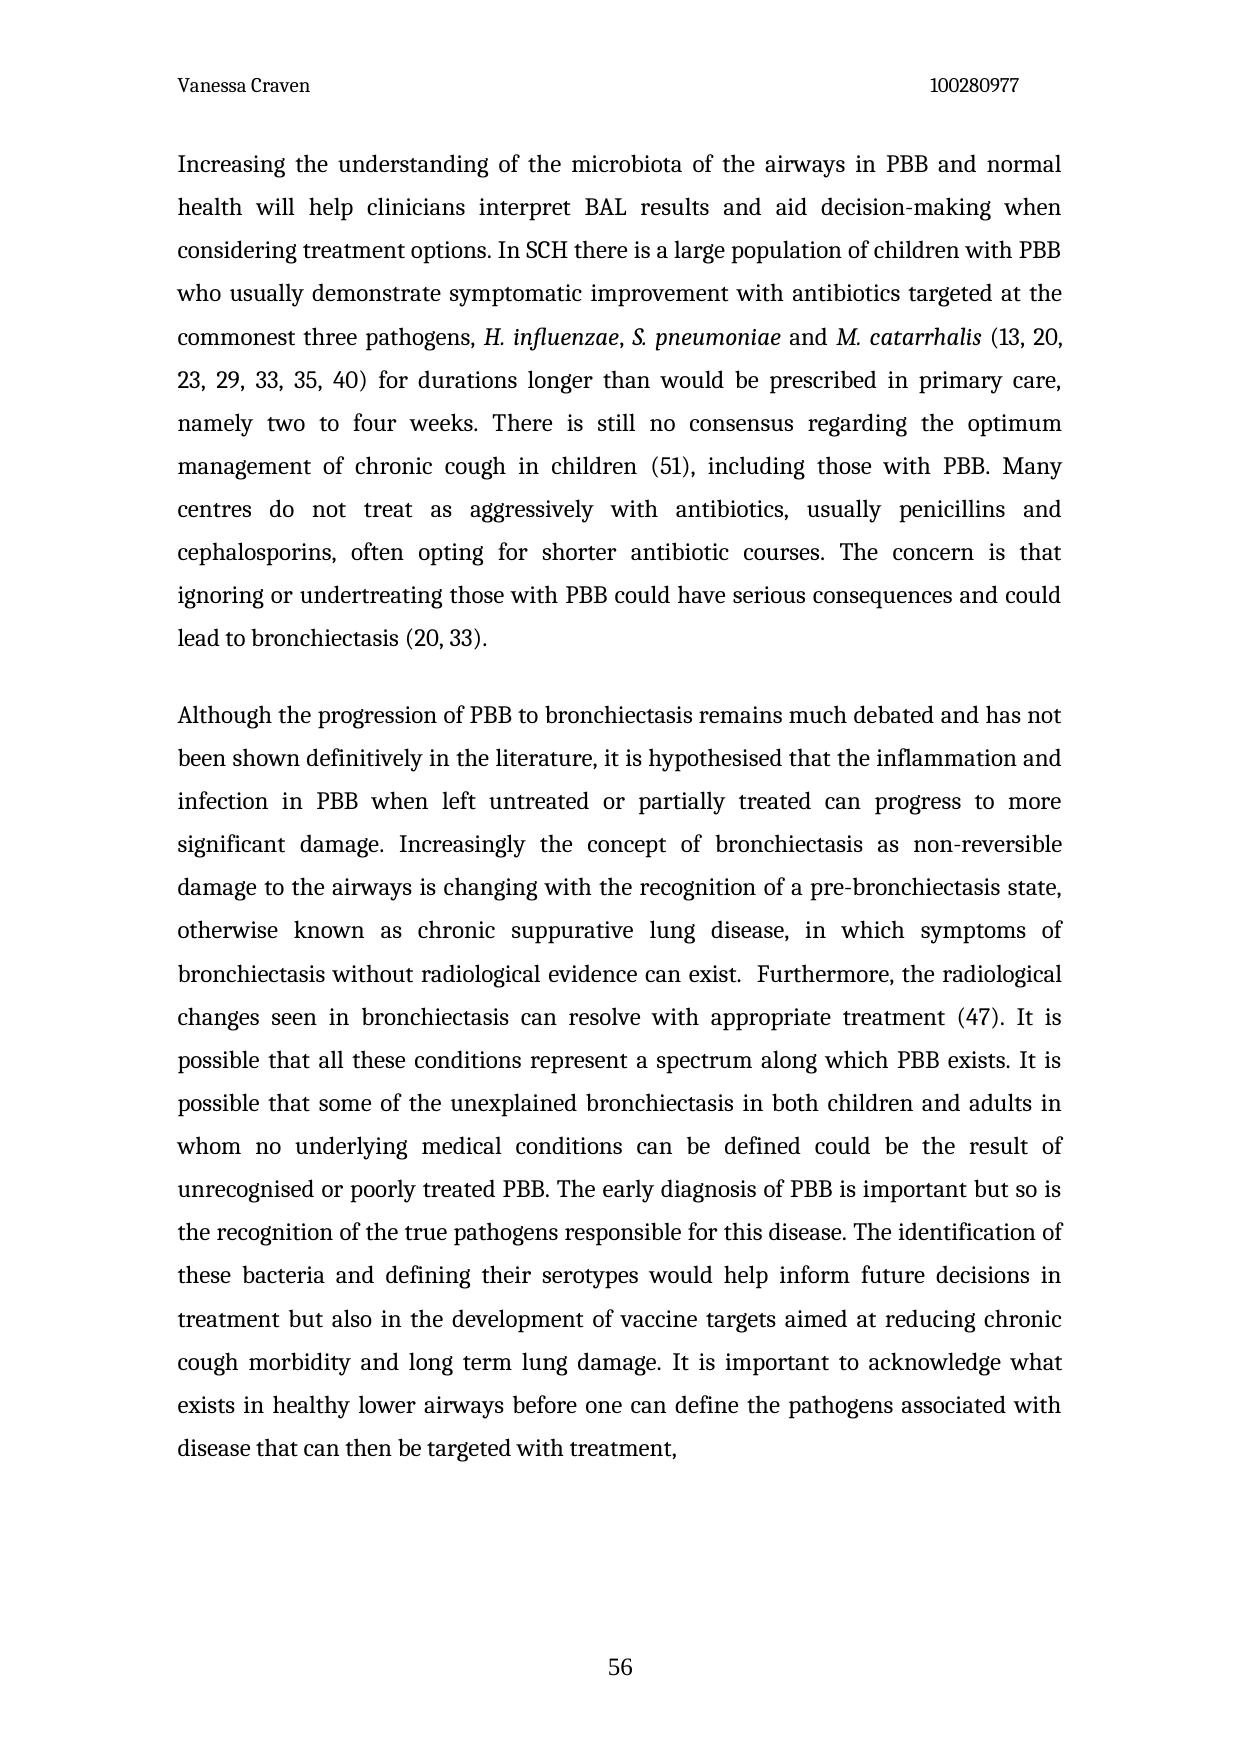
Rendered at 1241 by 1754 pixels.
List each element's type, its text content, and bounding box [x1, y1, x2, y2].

text Although the progression of PBB to bronchiectasis remains much debated and has not been shown definitively in the literature, it is hypothesised that the inflammation and infection in PBB when left untreated or partially treated can progress to more significant damage. Increasingly the concept of bronchiectasis as non-reversible damage to the airways is changing with the recognition of a pre-bronchiectasis state, otherwise known as chronic suppurative lung disease, in which symptoms of bronchiectasis without radiological evidence can exist. Furthermore, the radiological changes seen in bronchiectasis can resolve with appropriate treatment (47). It is possible that all these conditions represent a spectrum along which PBB exists. It is possible that some of the unexplained bronchiectasis in both children and adults in whom no underlying medical conditions can be defined could be the result of unrecognised or poorly treated PBB. The early diagnosis of PBB is important but so is the recognition of the true pathogens responsible for this disease. The identification of these bacteria and defining their serotypes would help inform future decisions in treatment but also in the development of vaccine targets aimed at reducing chronic cough morbidity and long term lung damage. It is important to acknowledge what exists in healthy lower airways before one can define the pathogens associated with disease that can then be targeted with treatment, [177, 701, 1063, 1463]
text Increasing the understanding of the microbiota of the airways in PBB and normal health will help clinicians interpret BAL results and aid decision-making when considering treatment options. In SCH there is a large population of children with PBB who usually demonstrate symptomatic improvement with antibiotics targeted at the commonest three pathogens, H. influenzae, S. pneumoniae and M. catarrhalis (13, 20, 23, 29, 33, 35, 40) for durations longer than would be prescribed in primary care, namely two to four weeks. There is still no consensus regarding the optimum management of chronic cough in children (51), including those with PBB. Many centres do not treat as aggressively with antibiotics, usually penicillins and cephalosporins, often opting for shorter antibiotic courses. The concern is that ignoring or undertreating those with PBB could have serious consequences and could lead to bronchiectasis (20, 33). [177, 150, 1063, 653]
